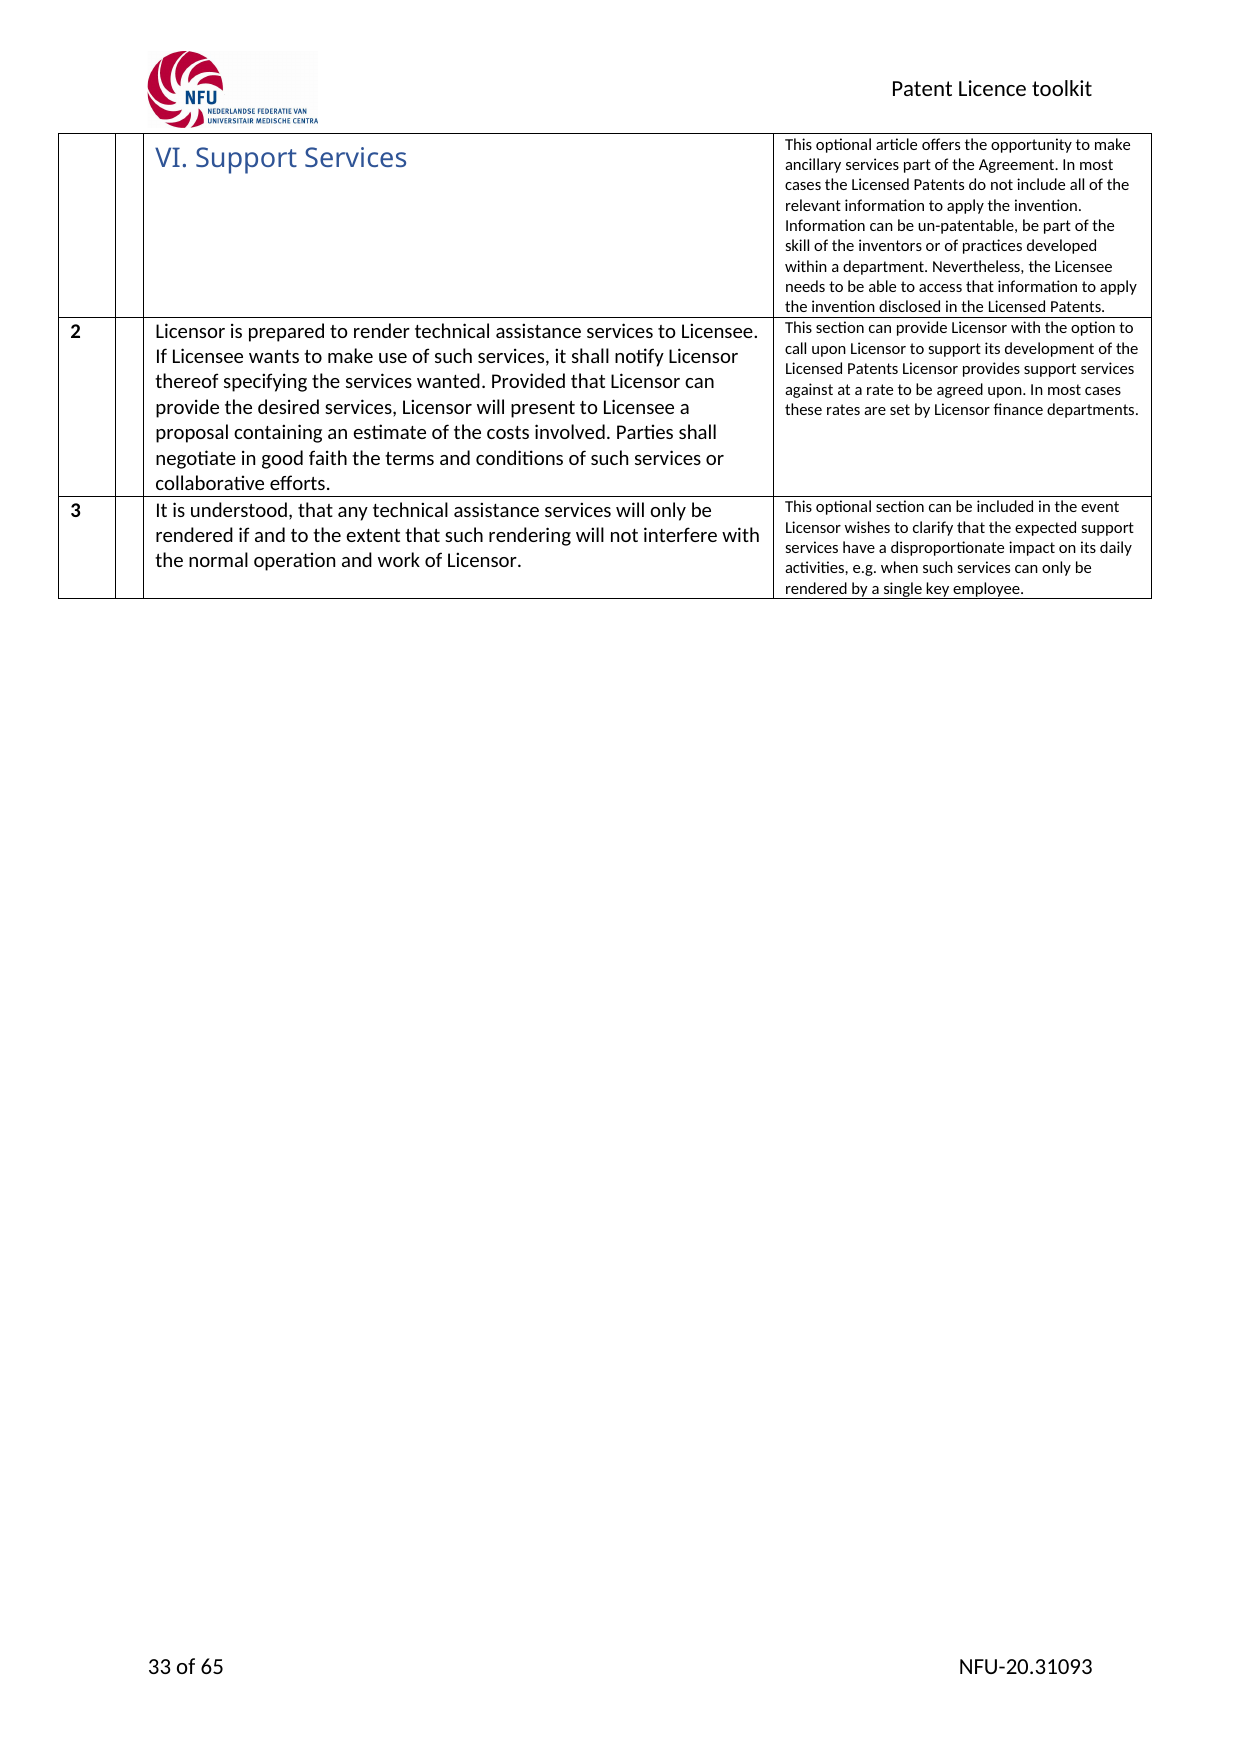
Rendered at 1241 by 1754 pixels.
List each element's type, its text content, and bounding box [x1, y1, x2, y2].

table_cell [116, 318, 143, 496]
table_header [116, 134, 143, 317]
table_cell Licensor is prepared to render technical assistance services to Licensee. If Licensee wants to make use of such services, it shall notify Licensor thereof specifying the services wanted. Provided that Licensor can provide the desired services, Licensor will present to Licensee a proposal containing an estimate of the costs involved. Parties shall negotiate in good faith the terms and conditions of such services or collaborative efforts. [144, 318, 773, 496]
table_cell [116, 497, 143, 598]
table_header VI. Support Services [144, 134, 773, 317]
table_cell It is understood, that any technical assistance services will only be rendered if and to the extent that such rendering will not interfere with the normal operation and work of Licensor. [144, 497, 773, 598]
table_header [59, 134, 115, 317]
table_cell 2 [59, 318, 115, 496]
table_header This optional article offers the opportunity to make ancillary services part of the Agreement. In most cases the Licensed Patents do not include all of the relevant information to apply the invention. Information can be un-patentable, be part of the skill of the inventors or of practices developed within a department. Nevertheless, the Licensee needs to be able to access that information to apply the invention disclosed in the Licensed Patents. [774, 134, 1151, 317]
table_cell This section can provide Licensor with the option to call upon Licensor to support its development of the Licensed Patents Licensor provides support services against at a rate to be agreed upon. In most cases these rates are set by Licensor finance departments. [774, 318, 1151, 496]
table_cell 3 [59, 497, 115, 598]
picture [147, 51, 318, 128]
table_cell This optional section can be included in the event Licensor wishes to clarify that the expected support services have a disproportionate impact on its daily activities, e.g. when such services can only be rendered by a single key employee. [774, 497, 1151, 598]
